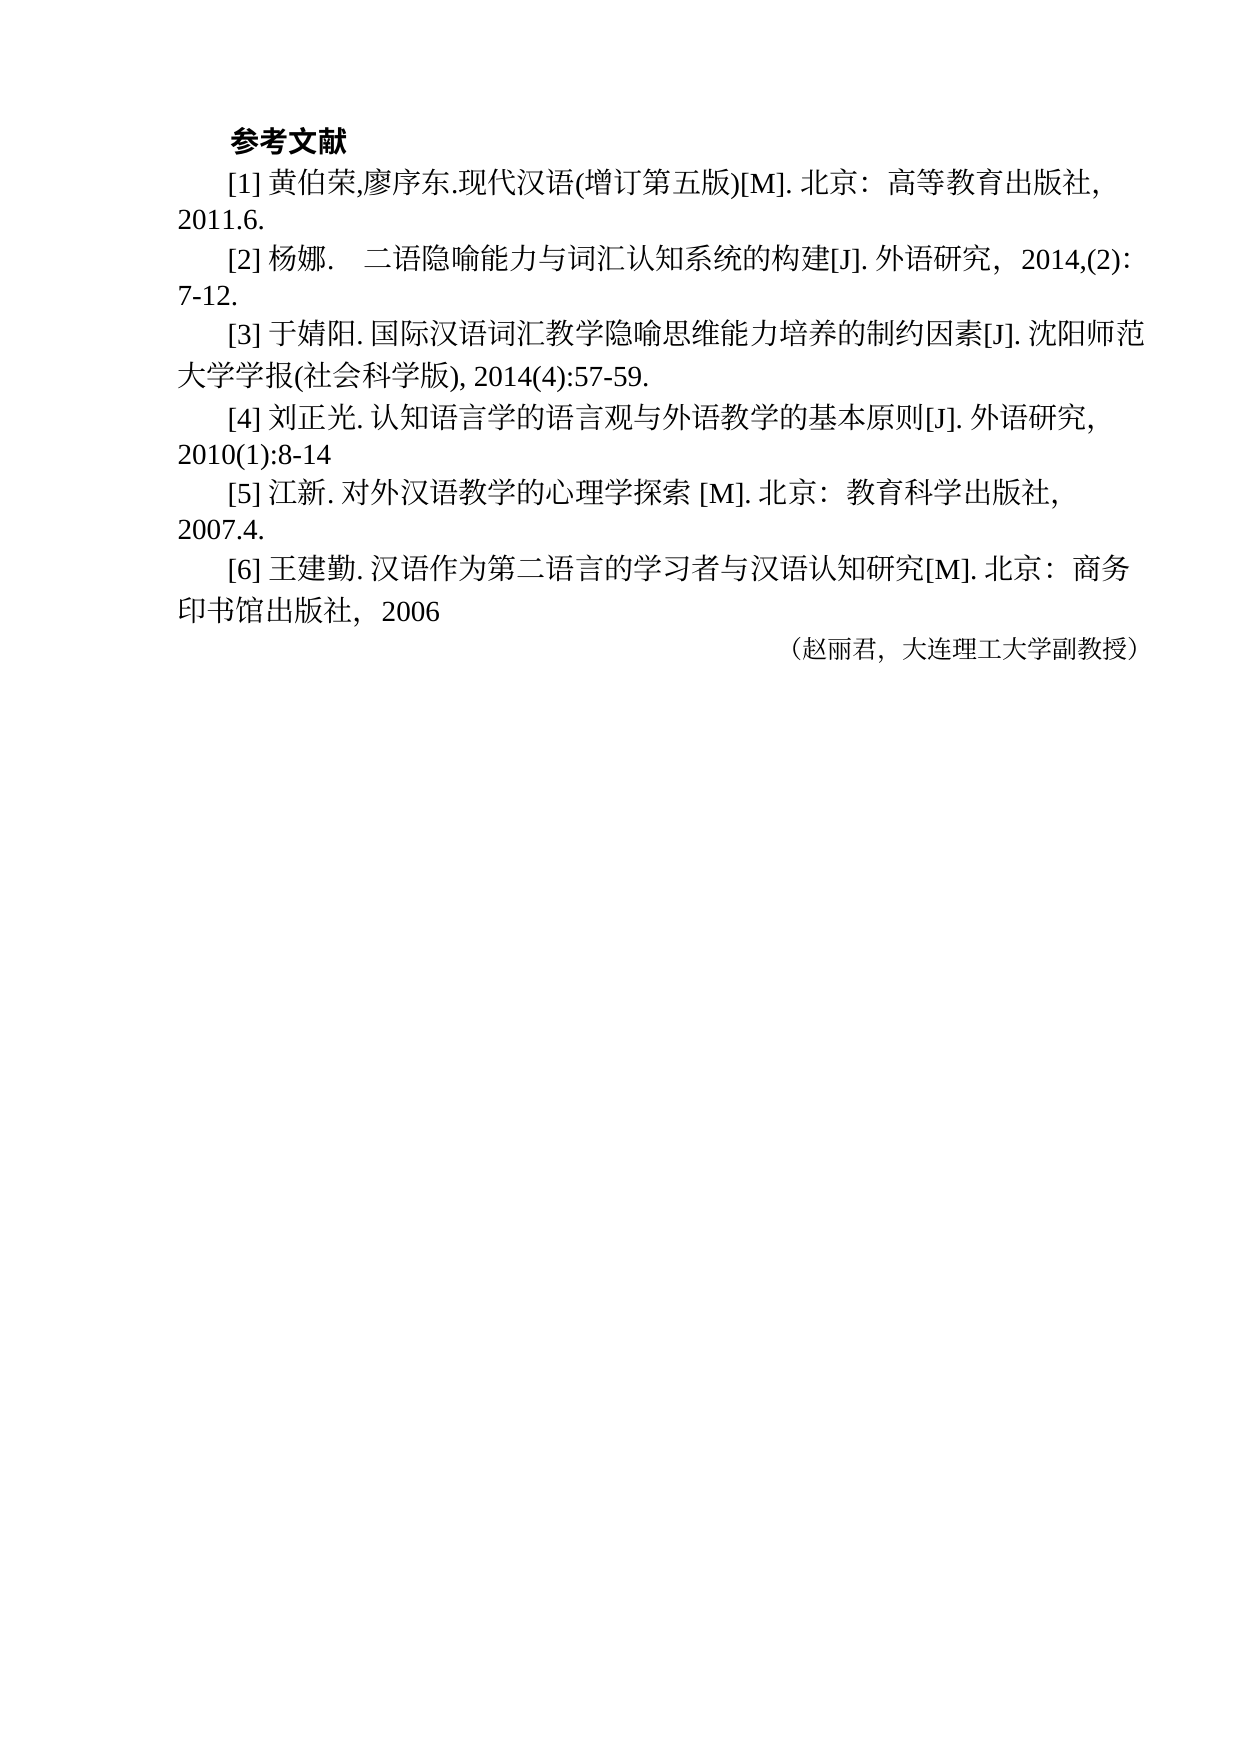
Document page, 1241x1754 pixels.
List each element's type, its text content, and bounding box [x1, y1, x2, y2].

text （赵丽君，大连理工大学副教授） [177, 629, 1152, 666]
text [4] 刘正光. 认知语言学的语言观与外语教学的基本原则[J]. 外语研究，2010(1):8-14 [177, 395, 1152, 470]
text 参考文献 [177, 118, 1152, 160]
text [5] 江新. 对外汉语教学的心理学探索 [M]. 北京：教育科学出版社，2007.4. [177, 470, 1152, 546]
text [6] 王建勤. 汉语作为第二语言的学习者与汉语认知研究[M]. 北京：商务印书馆出版社，2006 [177, 546, 1152, 629]
text [2] 杨娜. 二语隐喻能力与词汇认知系统的构建[J]. 外语研究，2014,(2)：7-12. [177, 236, 1152, 311]
text [3] 于婧阳. 国际汉语词汇教学隐喻思维能力培养的制约因素[J]. 沈阳师范大学学报(社会科学版), 2014(4):57-59. [177, 311, 1152, 395]
text [1] 黄伯荣,廖序东.现代汉语(增订第五版)[M]. 北京：高等教育出版社，2011.6. [177, 160, 1152, 236]
